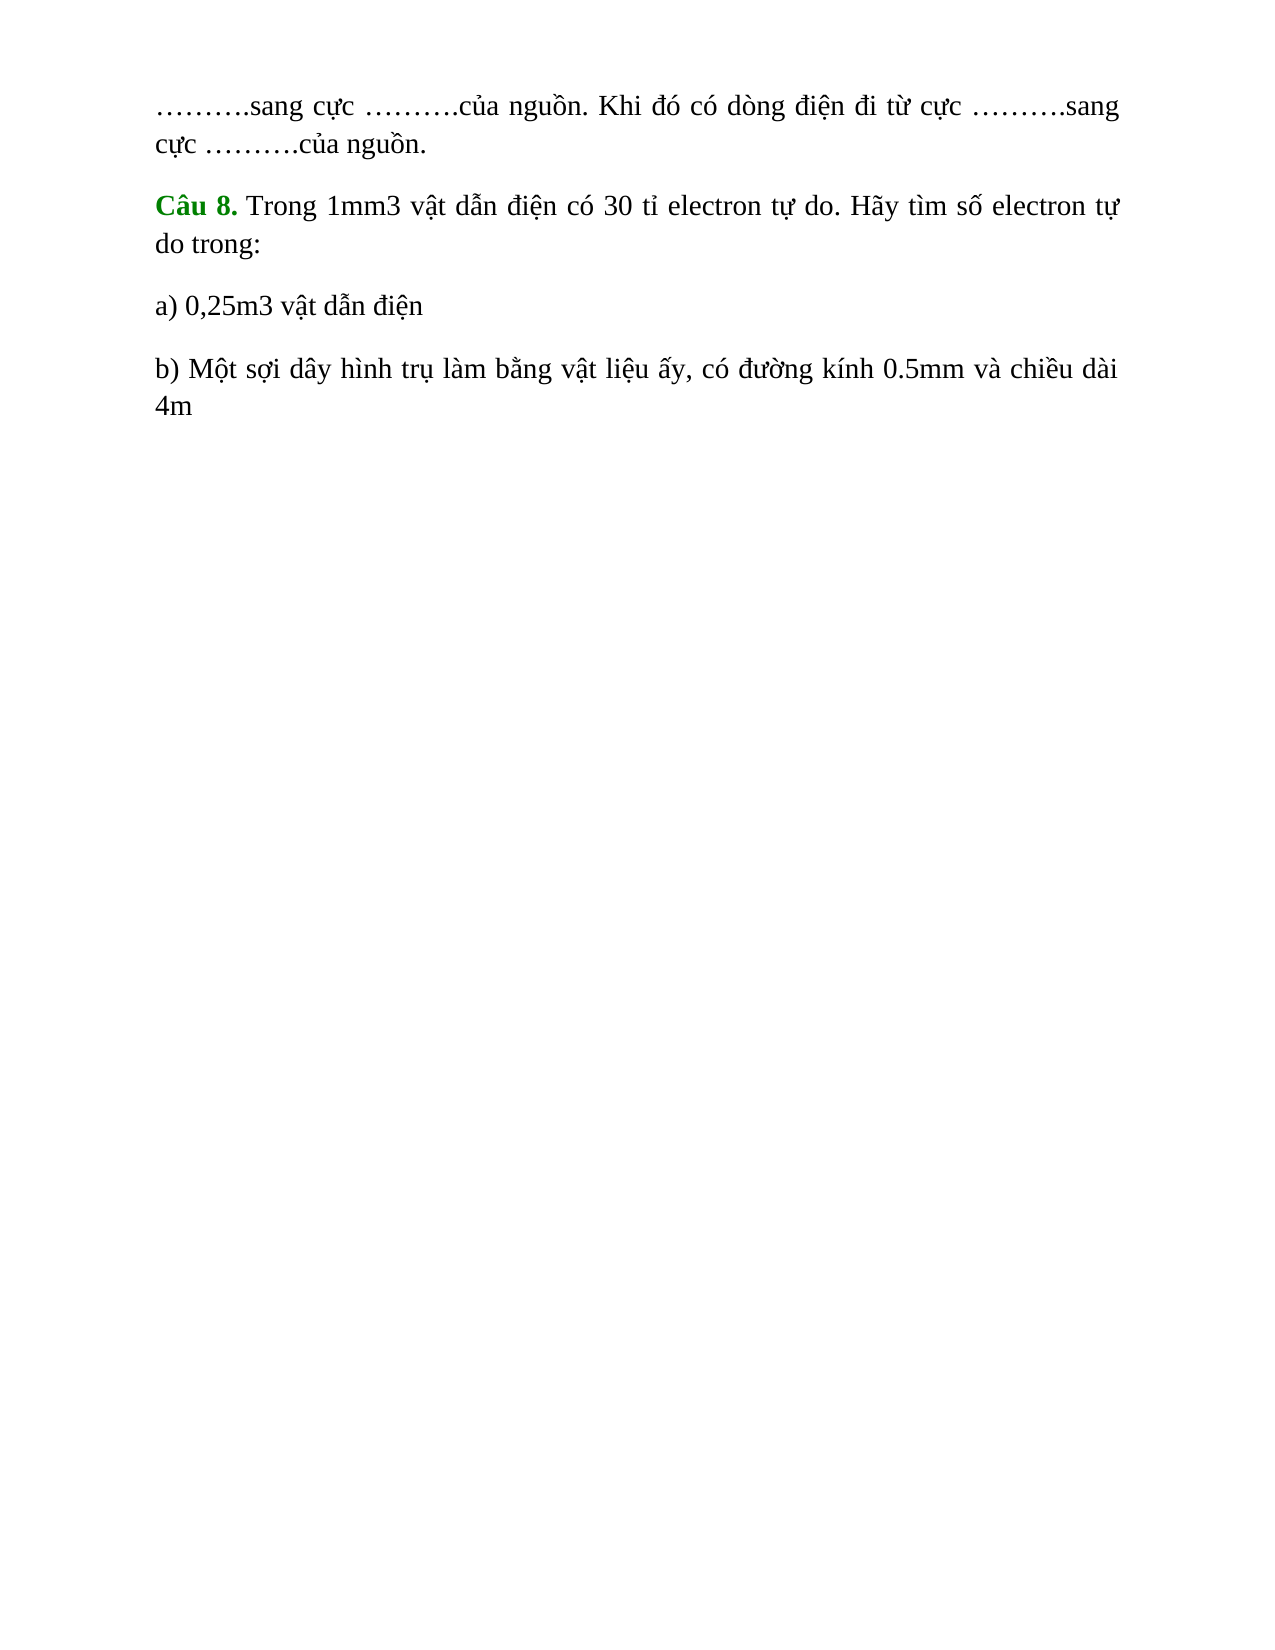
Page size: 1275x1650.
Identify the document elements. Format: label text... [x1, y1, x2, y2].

text a) 0,25m3 vật dẫn điện [155, 284, 1120, 322]
text Câu 8. Trong 1mm3 vật dẫn điện có 30 tỉ electron tự do. Hãy tìm số electron tự do trong: [155, 184, 1120, 259]
text b) Một sợi dây hình trụ làm bằng vật liệu ấy, có đường kính 0.5mm và chiều dài 4m [155, 347, 1120, 422]
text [155, 84, 1120, 159]
